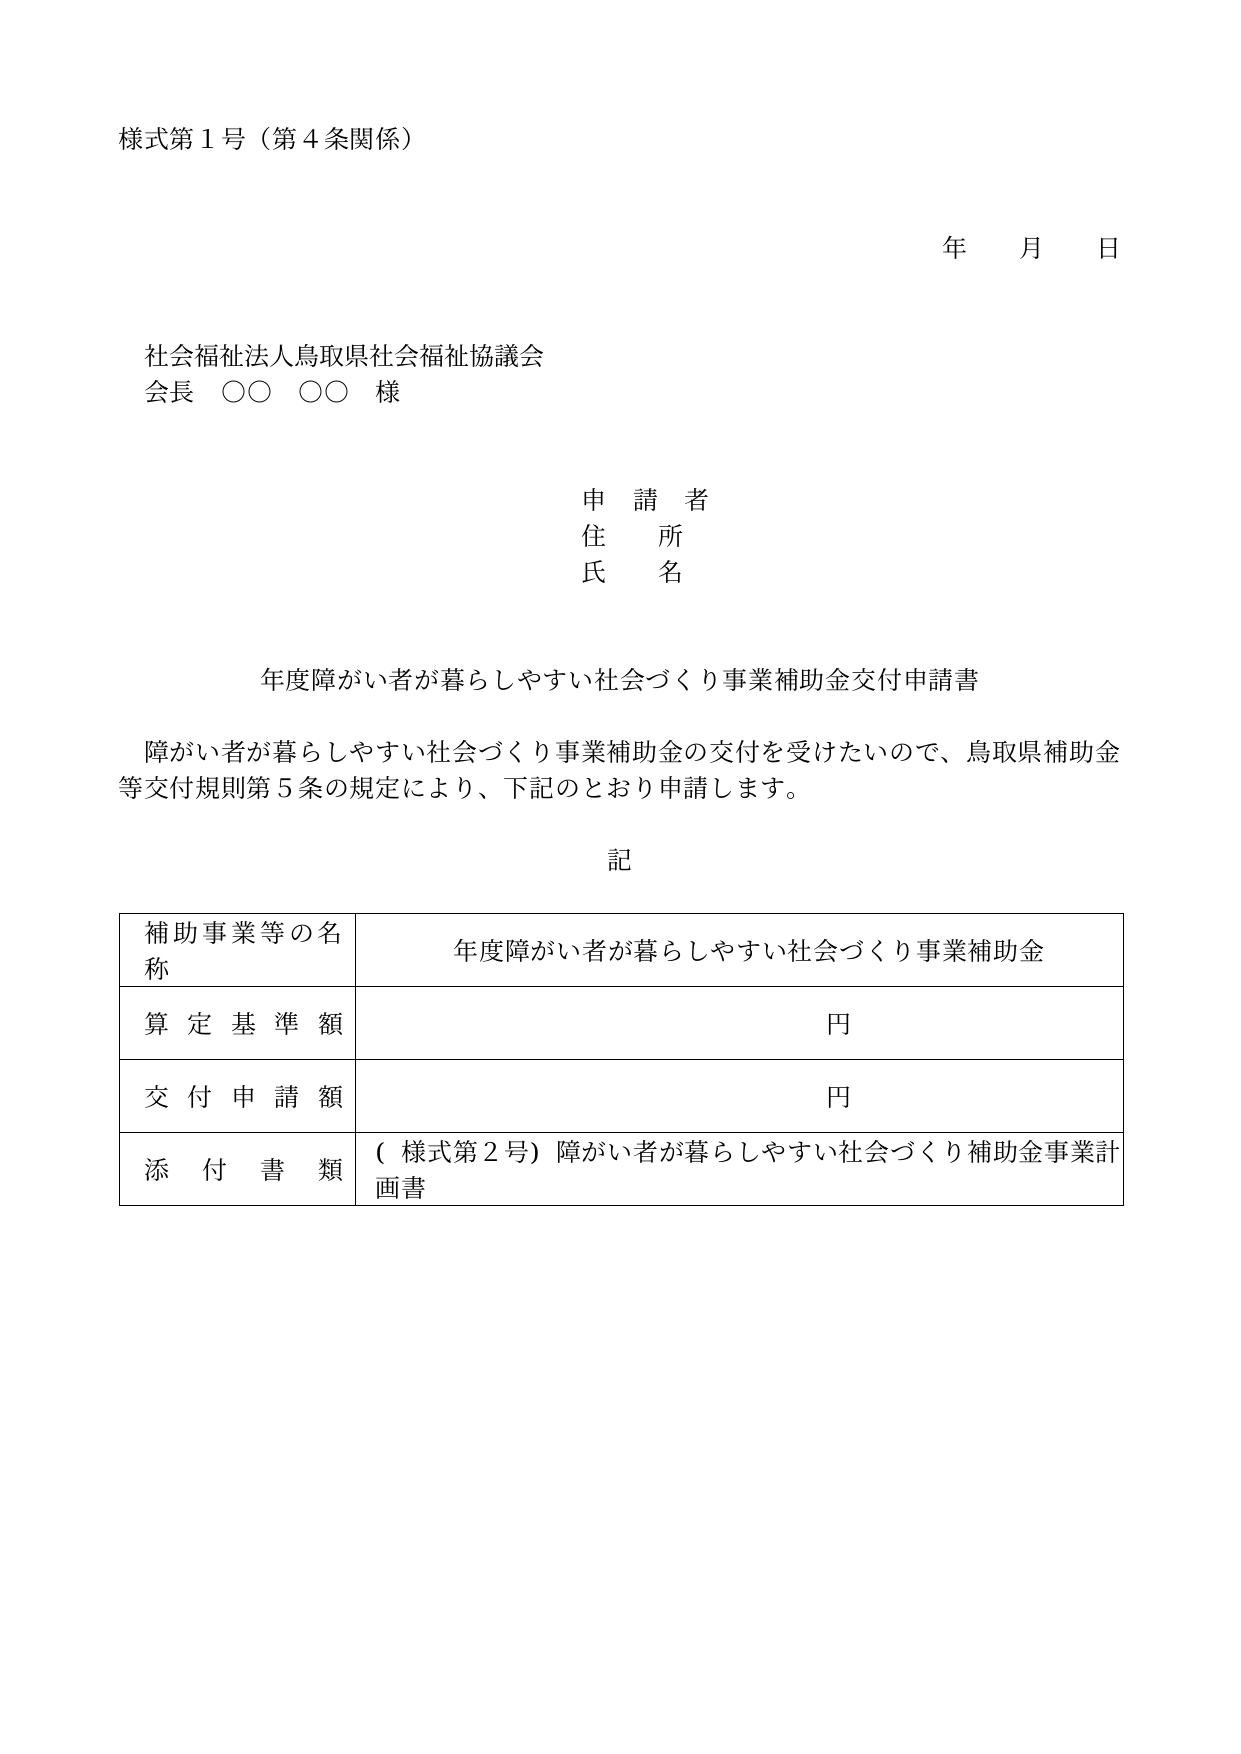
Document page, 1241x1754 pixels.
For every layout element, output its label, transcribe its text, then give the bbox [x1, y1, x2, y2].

text 年 月 日 [118, 228, 1122, 264]
table_cell 円 [356, 987, 1123, 1059]
text 記 [118, 841, 1122, 877]
text 様式第１号（第４条関係） [118, 120, 1122, 156]
table_cell 交付申請額 [120, 1060, 355, 1132]
table_cell (様式第２号)障がい者が暮らしやすい社会づくり補助金事業計画書 (様式第３号)障がい者が暮らしやすい社会づくり補助金収支予算書 [356, 1133, 1123, 1204]
table_header 補助事業等の名称 [120, 914, 355, 986]
table_header 年度障がい者が暮らしやすい社会づくり事業補助金 [356, 914, 1123, 986]
text 障がい者が暮らしやすい社会づくり事業補助金の交付を受けたいので、鳥取県補助金等交付規則第５条の規定により、下記のとおり申請します。 [118, 733, 1122, 805]
text 年度障がい者が暮らしやすい社会づくり事業補助金交付申請書 [118, 661, 1122, 697]
table_cell 添付書類 [120, 1133, 355, 1204]
text 住 所 [118, 516, 1122, 552]
table_cell 算定基準額 [120, 987, 355, 1059]
text 会長 ○○ ○○ 様 [118, 372, 1122, 408]
text 社会福祉法人鳥取県社会福祉協議会 [118, 336, 1122, 372]
text 氏 名 [118, 552, 1122, 588]
text 申 請 者 [118, 480, 1122, 516]
table_cell 円 [356, 1060, 1123, 1132]
